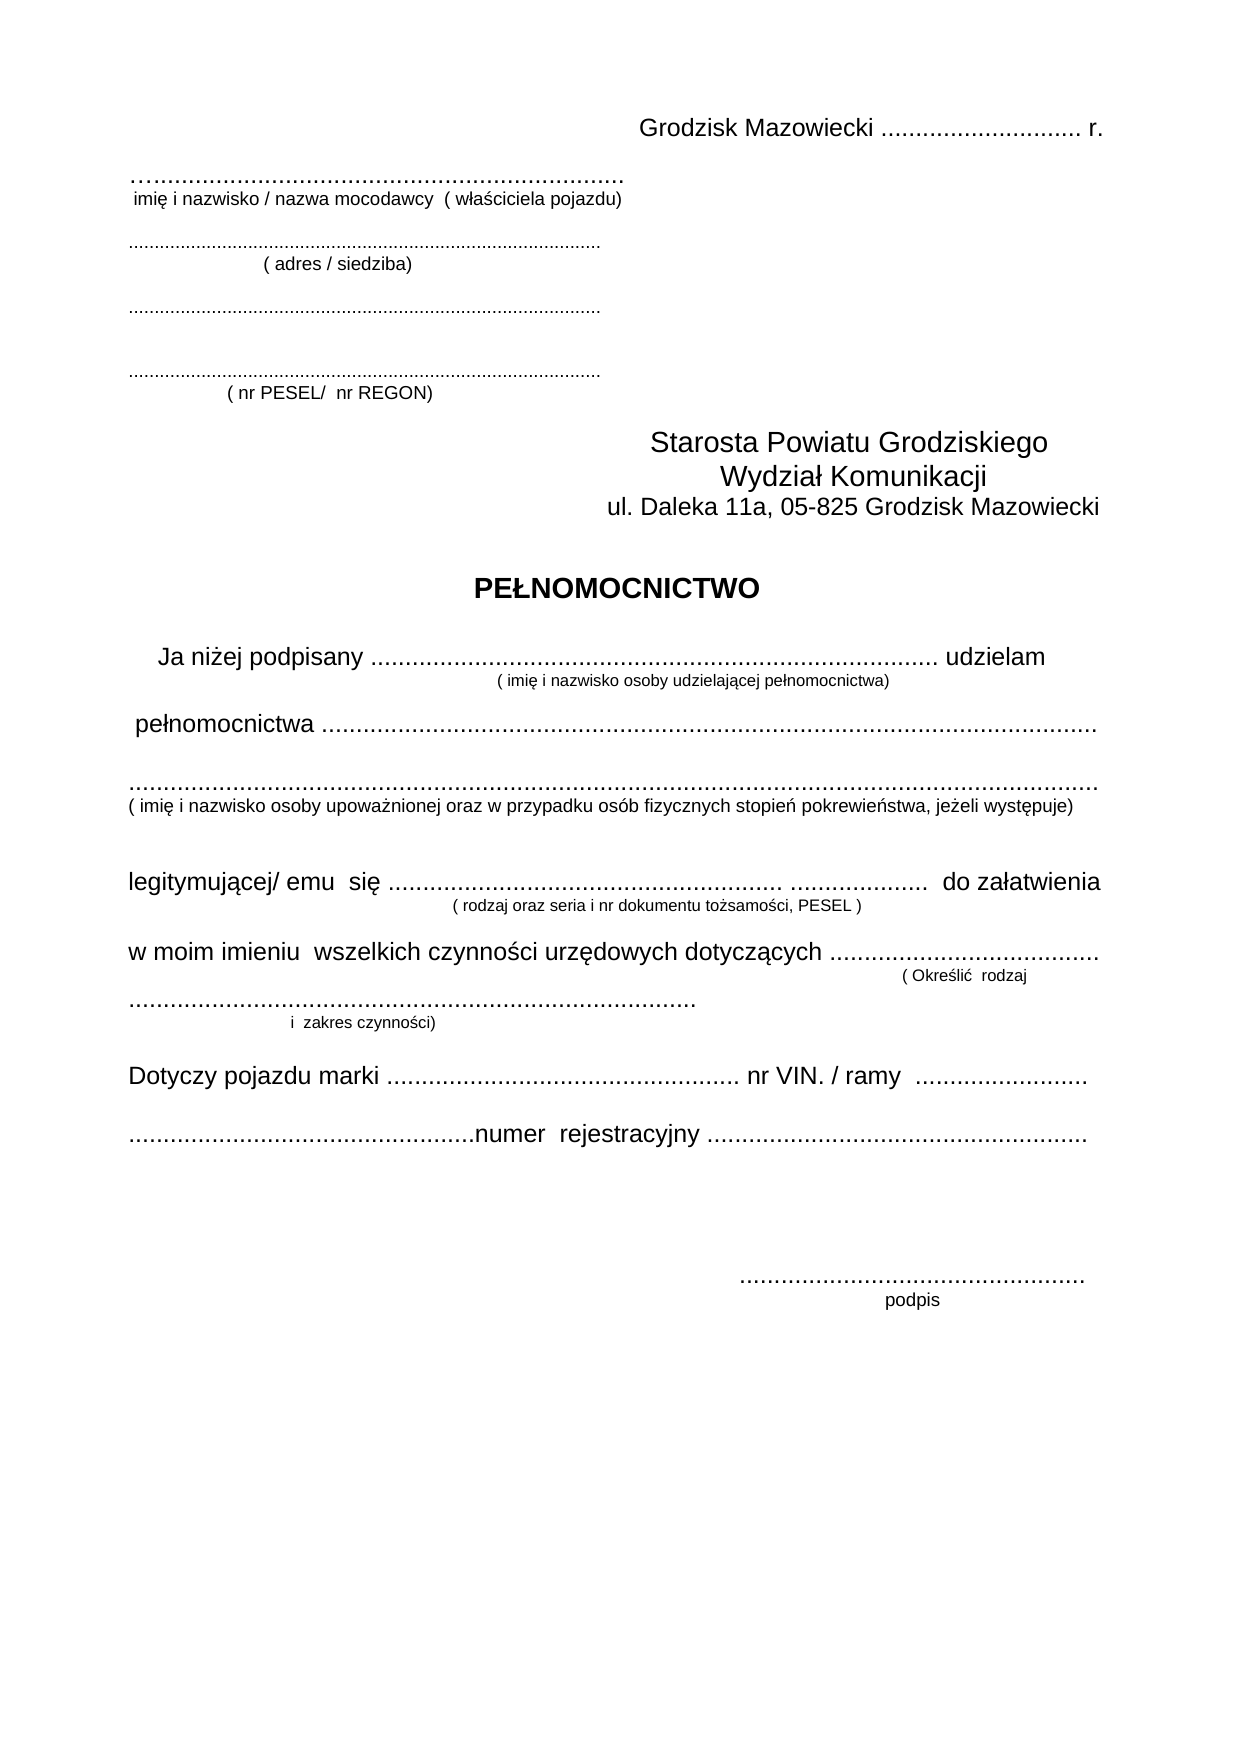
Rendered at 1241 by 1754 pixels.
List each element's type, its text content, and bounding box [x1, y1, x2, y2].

text ( nr PESEL/ nr REGON) [128, 382, 1106, 403]
text ( adres / siedziba) [128, 252, 1106, 274]
text .................................................................................. [128, 984, 1106, 1013]
text Dotyczy pojazdu marki ................................................... nr VIN. / ramy ......................... [128, 1061, 1106, 1090]
text ( imię i nazwisko osoby udzielającej pełnomocnictwa) [467, 671, 1106, 690]
text ............................................................................................................................................ [128, 766, 1106, 795]
text ( rodzaj oraz seria i nr dokumentu tożsamości, PESEL ) [128, 896, 1106, 915]
text ........................................................................................... [128, 296, 1106, 317]
text ( imię i nazwisko osoby upoważnionej oraz w przypadku osób fizycznych stopień pokrewieństwa, jeżeli występuje) [128, 795, 1106, 817]
text Grodzisk Mazowiecki ............................. r. [140, 117, 1104, 141]
text Starosta Powiatu Grodziskiego Wydział Komunikacji ul. Daleka 11a, 05-825 Grodzisk Mazowiecki [601, 425, 1106, 521]
text i zakres czynności) [128, 1013, 1106, 1032]
text w moim imieniu wszelkich czynności urzędowych dotyczących ....................................... [128, 937, 1106, 965]
text ..................................................numer rejestracyjny ....................................................... [128, 1119, 1106, 1147]
text imię i nazwisko / nazwa mocodawcy ( właściciela pojazdu) [128, 188, 1106, 209]
text pełnomocnictwa ................................................................................................................ [128, 709, 1106, 738]
text legitymującej/ emu się ......................................................... .................... do załatwienia [128, 867, 1106, 896]
text ........................................................................................... [128, 231, 1106, 252]
text .................................................. podpis [719, 1260, 1106, 1310]
text ........................................................................................... [128, 360, 1106, 382]
text PEŁNOMOCNICTWO [128, 571, 1106, 604]
text ….................................................................... [128, 164, 1104, 188]
text ( Określić rodzaj [128, 965, 1106, 984]
text Ja niżej podpisany .................................................................................. udzielam [158, 642, 1106, 671]
